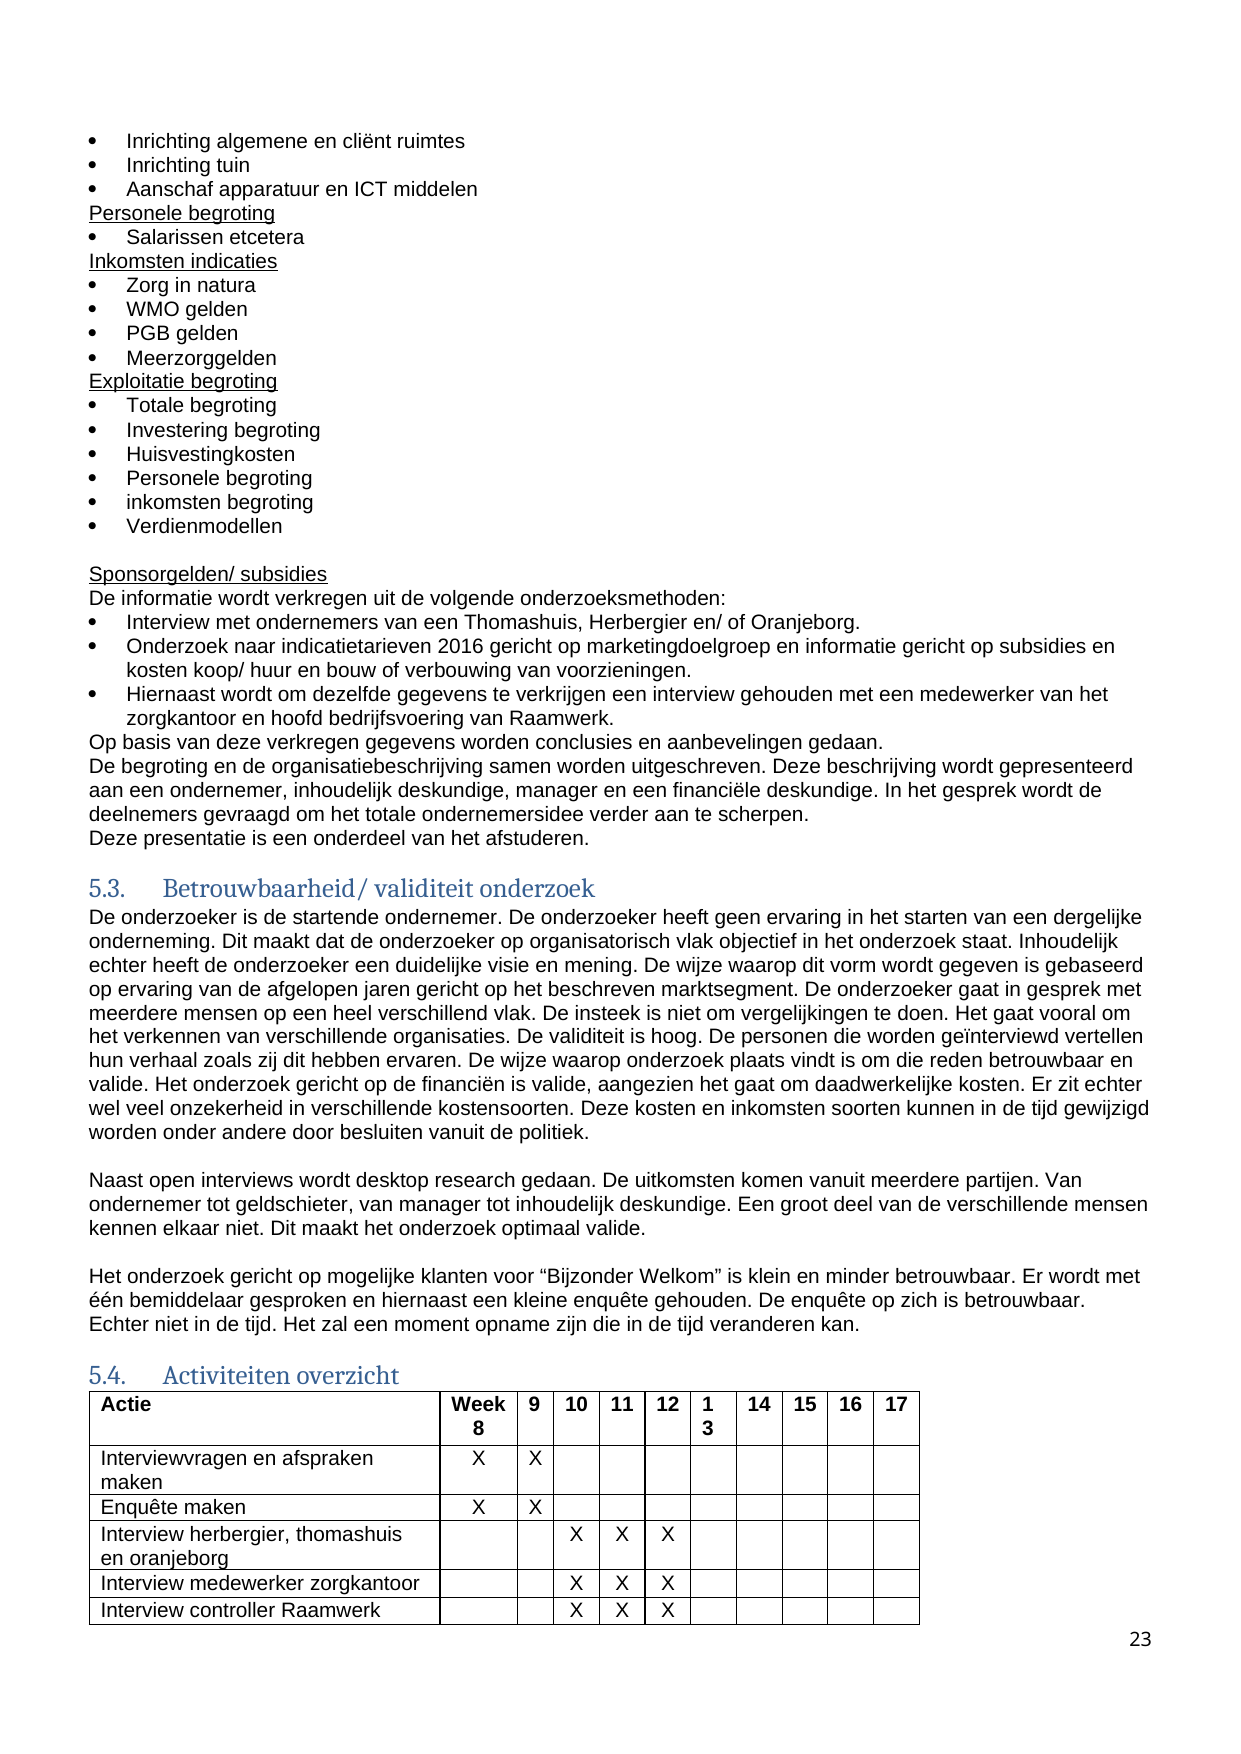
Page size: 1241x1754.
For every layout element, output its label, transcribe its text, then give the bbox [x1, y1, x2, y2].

table_cell Interview herbergier, thomashuis en oranjeborg [90, 1521, 439, 1569]
table_cell [441, 1570, 517, 1597]
subtitle 5.4. Activiteiten overzicht [89, 1360, 1152, 1391]
table_header Week 8 [441, 1392, 517, 1445]
text De onderzoeker is de startende ondernemer. De onderzoeker heeft geen ervaring in het starten van een dergelijke onderneming. Dit maakt dat de onderzoeker op organisatorisch vlak objectief in het onderzoek staat. Inhoudelijk echter heeft de onderzoeker een duidelijke visie en mening. De wijze waarop dit vorm wordt gegeven is gebaseerd op ervaring van de afgelopen jaren gericht op het beschreven marktsegment. De onderzoeker gaat in gesprek met meerdere mensen op een heel verschillend vlak. De insteek is niet om vergelijkingen te doen. Het gaat vooral om het verkennen van verschillende organisaties. De validiteit is hoog. De personen die worden geïnterviewd vertellen hun verhaal zoals zij dit hebben ervaren. De wijze waarop onderzoek plaats vindt is om die reden betrouwbaar en valide. Het onderzoek gericht op de financiën is valide, aangezien het gaat om daadwerkelijke kosten. Er zit echter wel veel onzekerheid in verschillende kostensoorten. Deze kosten en inkomsten soorten kunnen in de tijd gewijzigd worden onder andere door besluiten vanuit de politiek. [89, 904, 1152, 1144]
table_cell X [441, 1495, 517, 1520]
table_cell [737, 1446, 782, 1494]
table_cell [691, 1570, 736, 1597]
table_cell X [646, 1598, 690, 1623]
list Zorg in natura [89, 273, 1152, 297]
subtitle 5.3. Betrouwbaarheid/ validiteit onderzoek [89, 873, 1152, 904]
list Investering begroting [89, 417, 1152, 441]
table_cell [600, 1495, 644, 1520]
text Deze presentatie is een onderdeel van het afstuderen. [89, 826, 1152, 849]
table_header 13 [691, 1392, 736, 1445]
list Huisvestingkosten [89, 441, 1152, 466]
table_cell X [441, 1446, 517, 1494]
table_cell [737, 1570, 782, 1597]
table_cell [783, 1495, 827, 1520]
list Salarissen etcetera [89, 225, 1152, 249]
text Sponsorgelden/ subsidies [89, 562, 1152, 586]
table_cell [828, 1521, 873, 1569]
text Personele begroting [89, 201, 1152, 225]
table_cell [874, 1495, 919, 1520]
table_header 14 [737, 1392, 782, 1445]
table_cell [828, 1598, 873, 1623]
text Inkomsten indicaties [89, 249, 1152, 273]
table_cell [783, 1446, 827, 1494]
list Verdienmodellen [89, 514, 1152, 538]
table_cell Interviewvragen en afspraken maken [90, 1446, 439, 1494]
table_cell X [554, 1598, 599, 1623]
list Interview met ondernemers van een Thomashuis, Herbergier en/ of Oranjeborg. [89, 609, 1152, 634]
table_cell [518, 1598, 553, 1623]
table_cell X [600, 1521, 644, 1569]
list WMO gelden [89, 297, 1152, 321]
table_cell [737, 1495, 782, 1520]
table_cell X [518, 1495, 553, 1520]
table_cell [554, 1495, 599, 1520]
table_cell [646, 1495, 690, 1520]
table_cell [646, 1446, 690, 1494]
table_cell [783, 1570, 827, 1597]
list Aanschaf apparatuur en ICT middelen [89, 177, 1152, 201]
table_cell [518, 1570, 553, 1597]
table_cell [874, 1446, 919, 1494]
list Personele begroting [89, 466, 1152, 489]
table_cell [600, 1446, 644, 1494]
table_cell [441, 1521, 517, 1569]
table_cell X [554, 1521, 599, 1569]
list PGB gelden [89, 321, 1152, 345]
table_header 9 [518, 1392, 553, 1445]
text De informatie wordt verkregen uit de volgende onderzoeksmethoden: [89, 586, 1152, 609]
table_header 12 [646, 1392, 690, 1445]
table_cell [554, 1446, 599, 1494]
table_cell Enquête maken [90, 1495, 439, 1520]
list Meerzorggelden [89, 345, 1152, 369]
table_cell X [600, 1598, 644, 1623]
text Het onderzoek gericht op mogelijke klanten voor “Bijzonder Welkom” is klein en minder betrouwbaar. Er wordt met één bemiddelaar gesproken en hiernaast een kleine enquête gehouden. De enquête op zich is betrouwbaar. Echter niet in de tijd. Het zal een moment opname zijn die in de tijd veranderen kan. [89, 1264, 1152, 1336]
table_cell [518, 1521, 553, 1569]
table_cell X [518, 1446, 553, 1494]
list inkomsten begroting [89, 489, 1152, 514]
table_header 15 [783, 1392, 827, 1445]
table_header 17 [874, 1392, 919, 1445]
table_cell X [600, 1570, 644, 1597]
table_cell [691, 1521, 736, 1569]
table_cell [828, 1446, 873, 1494]
list Inrichting tuin [89, 153, 1152, 177]
text De begroting en de organisatiebeschrijving samen worden uitgeschreven. Deze beschrijving wordt gepresenteerd aan een ondernemer, inhoudelijk deskundige, manager en een financiële deskundige. In het gesprek wordt de deelnemers gevraagd om het totale ondernemersidee verder aan te scherpen. [89, 754, 1152, 826]
table_cell X [646, 1521, 690, 1569]
table_header 10 [554, 1392, 599, 1445]
table_cell [828, 1570, 873, 1597]
table_cell Interview controller Raamwerk [90, 1598, 439, 1623]
table_header Actie [90, 1392, 439, 1445]
list Totale begroting [89, 393, 1152, 417]
table_cell Interview medewerker zorgkantoor [90, 1570, 439, 1597]
list Inrichting algemene en cliënt ruimtes [89, 129, 1152, 153]
table_cell [874, 1598, 919, 1623]
list Hiernaast wordt om dezelfde gegevens te verkrijgen een interview gehouden met een medewerker van het zorgkantoor en hoofd bedrijfsvoering van Raamwerk. [89, 682, 1152, 730]
table_cell X [646, 1570, 690, 1597]
table_cell [874, 1570, 919, 1597]
table_cell [737, 1598, 782, 1623]
table_cell [441, 1598, 517, 1623]
list Onderzoek naar indicatietarieven 2016 gericht op marketingdoelgroep en informatie gericht op subsidies en kosten koop/ huur en bouw of verbouwing van voorzieningen. [89, 634, 1152, 682]
table_cell [691, 1495, 736, 1520]
table_cell [874, 1521, 919, 1569]
text Exploitatie begroting [89, 369, 1152, 393]
table_cell [691, 1446, 736, 1494]
table_cell [783, 1598, 827, 1623]
table_cell [783, 1521, 827, 1569]
table_cell [737, 1521, 782, 1569]
table_cell [691, 1598, 736, 1623]
text Naast open interviews wordt desktop research gedaan. De uitkomsten komen vanuit meerdere partijen. Van ondernemer tot geldschieter, van manager tot inhoudelijk deskundige. Een groot deel van de verschillende mensen kennen elkaar niet. Dit maakt het onderzoek optimaal valide. [89, 1168, 1152, 1240]
text Op basis van deze verkregen gegevens worden conclusies en aanbevelingen gedaan. [89, 730, 1152, 754]
table_cell X [554, 1570, 599, 1597]
table_header 11 [600, 1392, 644, 1445]
table_header 16 [828, 1392, 873, 1445]
table_cell [828, 1495, 873, 1520]
